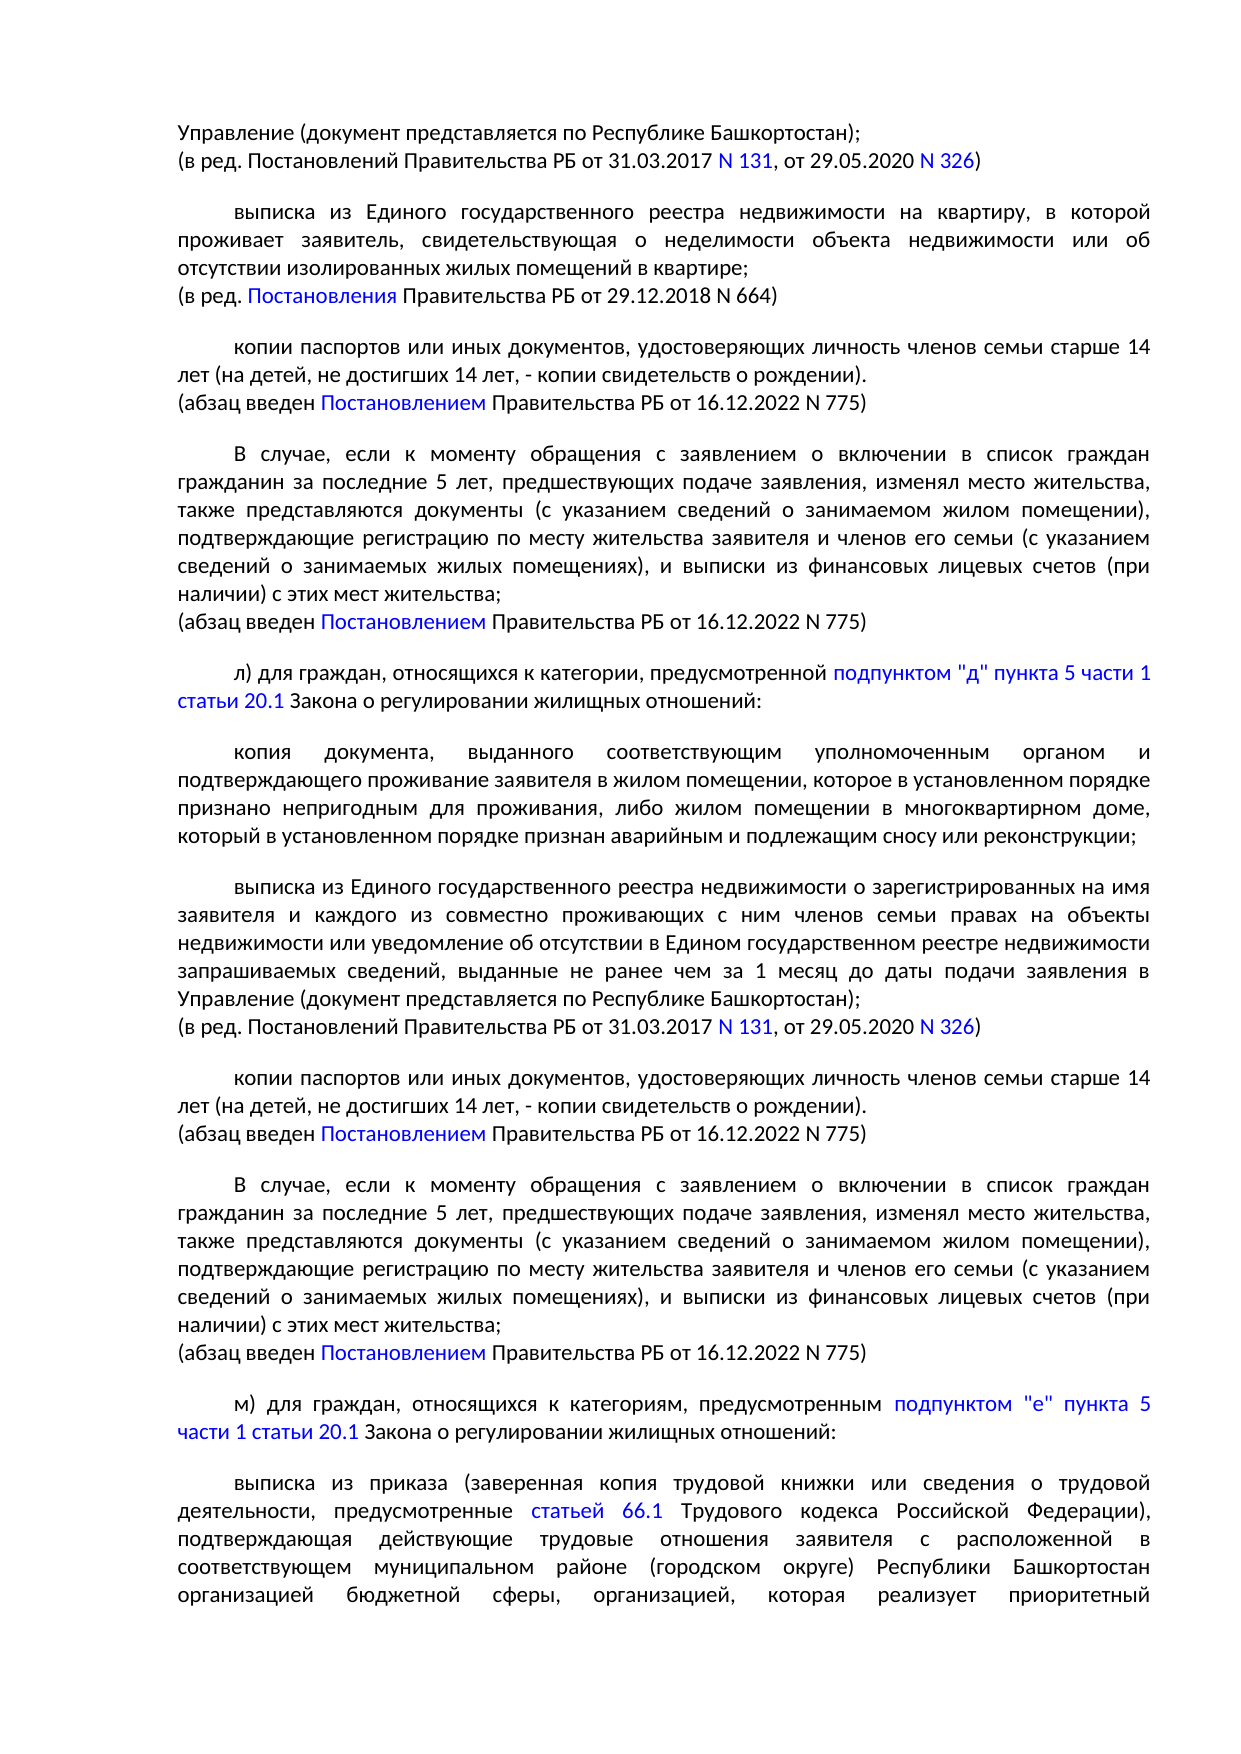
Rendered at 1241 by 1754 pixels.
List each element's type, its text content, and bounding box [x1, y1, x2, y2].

text л) для граждан, относящихся к категории, предусмотренной подпунктом "д" пункта 5 части 1 статьи 20.1 Закона о регулировании жилищных отношений: [177, 658, 1152, 714]
text (абзац введен Постановлением Правительства РБ от 16.12.2022 N 775) [177, 607, 1152, 635]
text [177, 1468, 1152, 1608]
text копия документа, выданного соответствующим уполномоченным органом и подтверждающего проживание заявителя в жилом помещении, которое в установленном порядке признано непригодным для проживания, либо жилом помещении в многоквартирном доме, который в установленном порядке признан аварийным и подлежащим сносу или реконструкции; [177, 737, 1152, 849]
text выписка из Единого государственного реестра недвижимости на квартиру, в которой проживает заявитель, свидетельствующая о неделимости объекта недвижимости или об отсутствии изолированных жилых помещений в квартире; [177, 197, 1152, 281]
text копии паспортов или иных документов, удостоверяющих личность членов семьи старше 14 лет (на детей, не достигших 14 лет, - копии свидетельств о рождении). [177, 1063, 1152, 1119]
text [177, 118, 1152, 146]
text м) для граждан, относящихся к категориям, предусмотренным подпунктом "е" пункта 5 части 1 статьи 20.1 Закона о регулировании жилищных отношений: [177, 1389, 1152, 1445]
text (в ред. Постановлений Правительства РБ от 31.03.2017 N 131, от 29.05.2020 N 326) [177, 146, 1152, 174]
text (абзац введен Постановлением Правительства РБ от 16.12.2022 N 775) [177, 1119, 1152, 1147]
text (в ред. Постановления Правительства РБ от 29.12.2018 N 664) [177, 281, 1152, 309]
text (в ред. Постановлений Правительства РБ от 31.03.2017 N 131, от 29.05.2020 N 326) [177, 1012, 1152, 1040]
text (абзац введен Постановлением Правительства РБ от 16.12.2022 N 775) [177, 1338, 1152, 1366]
text (абзац введен Постановлением Правительства РБ от 16.12.2022 N 775) [177, 388, 1152, 416]
text копии паспортов или иных документов, удостоверяющих личность членов семьи старше 14 лет (на детей, не достигших 14 лет, - копии свидетельств о рождении). [177, 332, 1152, 388]
